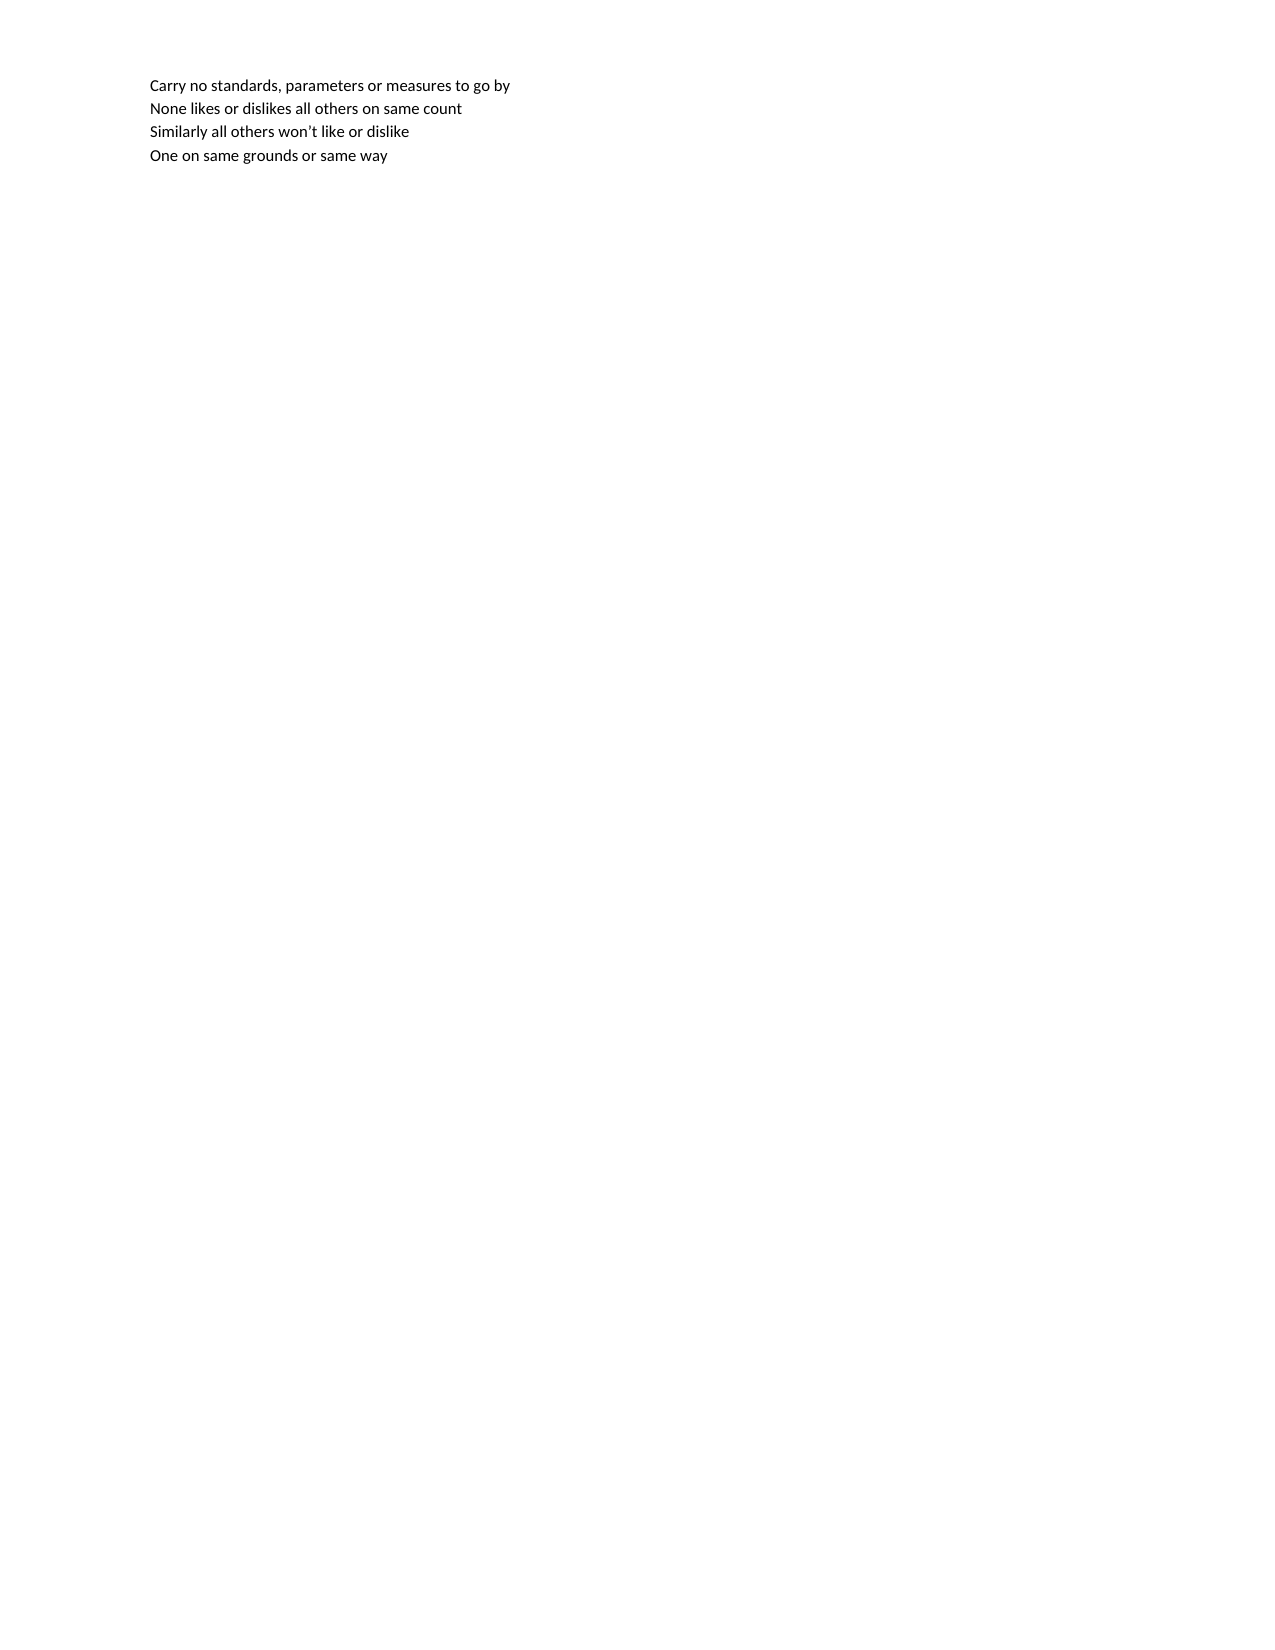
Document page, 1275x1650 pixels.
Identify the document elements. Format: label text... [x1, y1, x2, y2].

text One on same grounds or same way [150, 145, 1125, 165]
text Similarly all others won’t like or dislike [150, 122, 1125, 142]
text Carry no standards, parameters or measures to go by [150, 75, 1125, 95]
text None likes or dislikes all others on same count [150, 98, 1125, 119]
